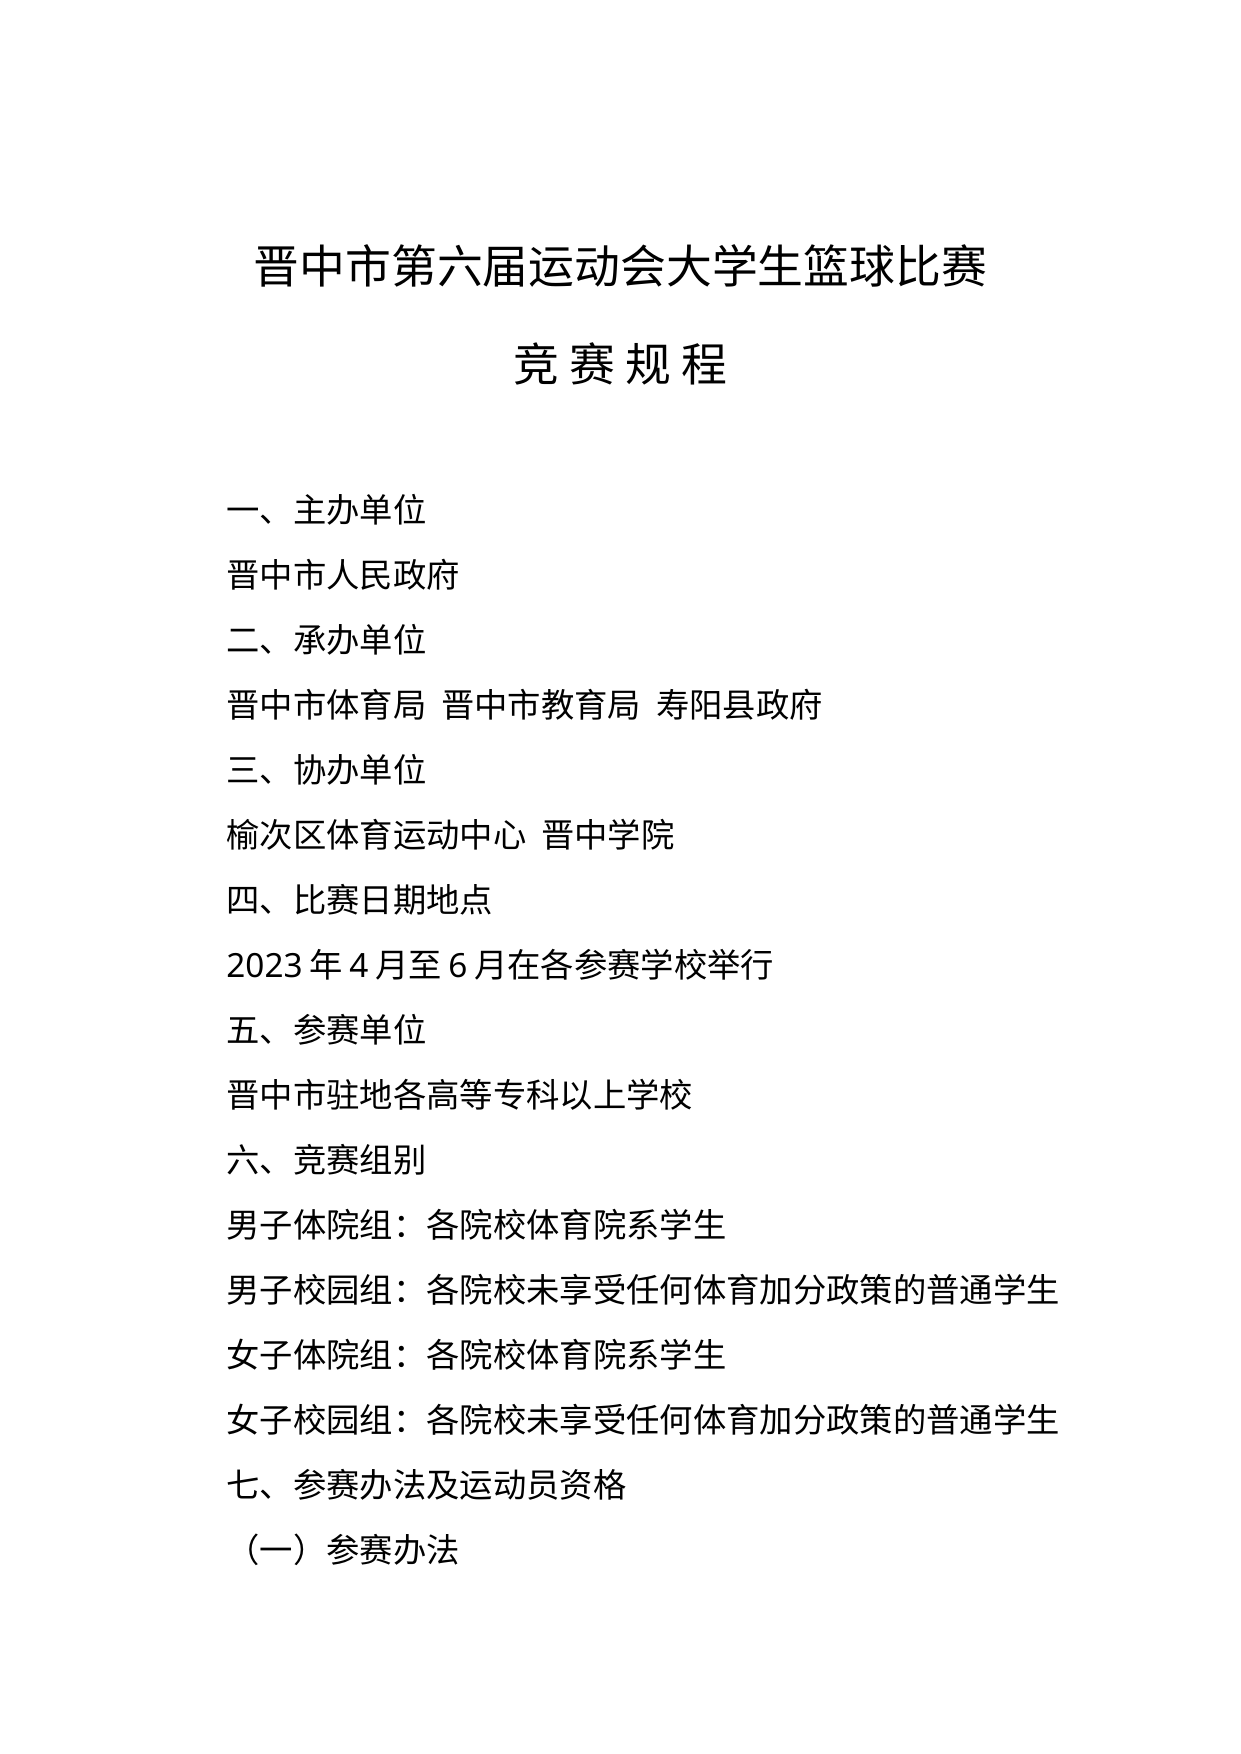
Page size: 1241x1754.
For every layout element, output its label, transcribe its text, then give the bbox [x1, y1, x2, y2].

list 比赛日期地点 [159, 865, 1081, 930]
text 晋中市驻地各高等专科以上学校 [159, 1060, 1081, 1125]
list 2023年4月至6月在各参赛学校举行 [159, 930, 1081, 995]
text 晋中市体育局 晋中市教育局 寿阳县政府 [159, 670, 1081, 735]
text 女子体院组：各院校体育院系学生 [159, 1320, 1081, 1385]
list 竞赛组别 [159, 1125, 1081, 1190]
text 竞 赛 规 程 [159, 313, 1081, 410]
list 三、协办单位 [159, 735, 1081, 800]
list 参赛单位 [159, 995, 1081, 1060]
text 晋中市人民政府 [159, 540, 1081, 605]
text 男子体院组：各院校体育院系学生 [159, 1190, 1081, 1255]
list 二、承办单位 [159, 605, 1081, 670]
text （一）参赛办法 [159, 1515, 1081, 1580]
text 一、主办单位 [159, 475, 1081, 540]
list 参赛办法及运动员资格 [159, 1450, 1081, 1515]
text 晋中市第六届运动会大学生篮球比赛 [159, 215, 1081, 313]
text 女子校园组：各院校未享受任何体育加分政策的普通学生 [159, 1385, 1081, 1450]
text 男子校园组：各院校未享受任何体育加分政策的普通学生 [159, 1255, 1081, 1320]
text 榆次区体育运动中心 晋中学院 [159, 800, 1081, 865]
